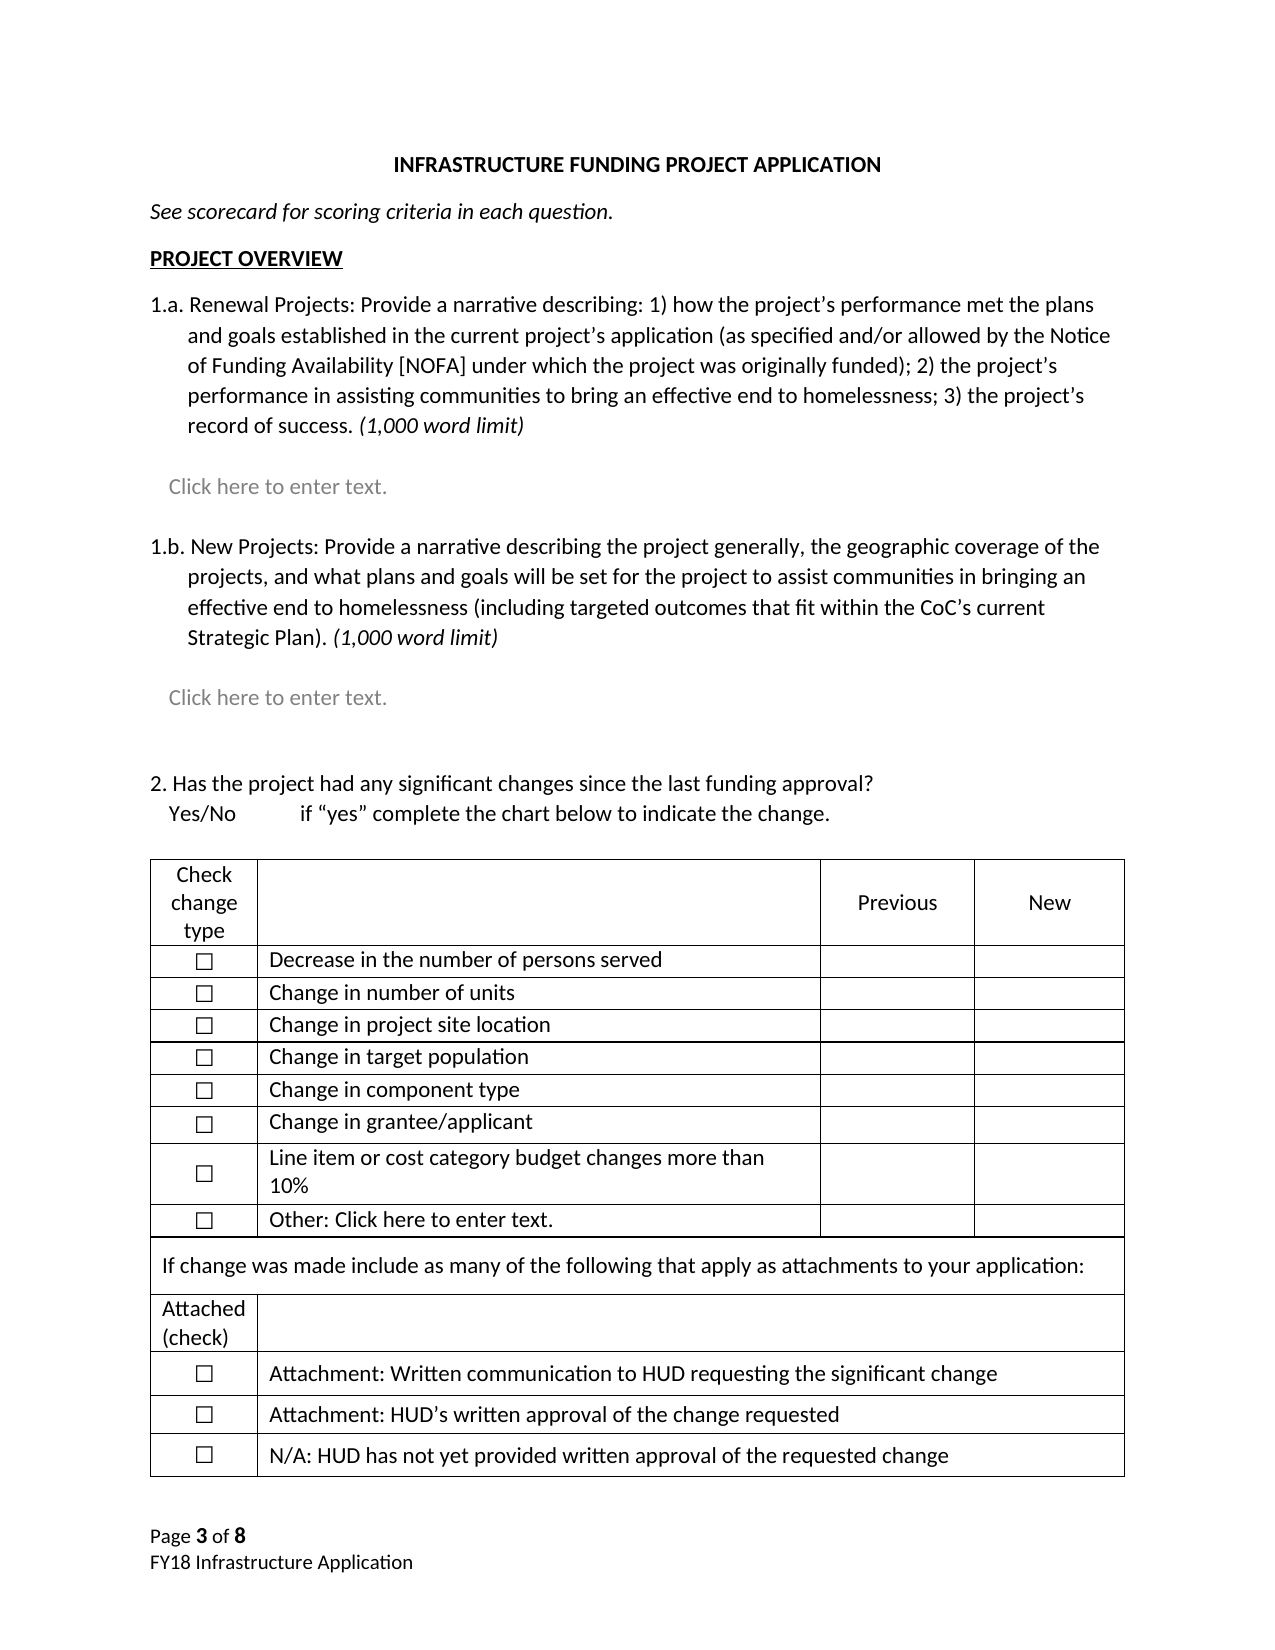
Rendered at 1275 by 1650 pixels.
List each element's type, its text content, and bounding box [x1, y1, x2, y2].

table_cell Change in component type [258, 1075, 820, 1106]
table_cell Change in project site location [258, 1010, 820, 1041]
table_header New [975, 860, 1124, 944]
table_cell Attachment: Written communication to HUD requesting the significant change [258, 1352, 1124, 1394]
text if “yes” complete the chart below to indicate the change. [169, 799, 1125, 827]
table_cell If change was made include as many of the following that apply as attachments to your application: [151, 1238, 1124, 1293]
table_cell Decrease in the number of persons served [258, 946, 820, 977]
table_header [258, 860, 820, 944]
table_cell Change in number of units [258, 978, 820, 1009]
table_cell Other: [258, 1205, 820, 1236]
table_cell [258, 1295, 1124, 1351]
table_cell Attached (check) [151, 1295, 257, 1351]
table_cell Attachment: HUD’s written approval of the change requested [258, 1396, 1124, 1433]
table_header Previous [821, 860, 974, 944]
table_cell Change in grantee/applicant [258, 1107, 820, 1142]
text 2. Has the project had any significant changes since the last funding approval? [150, 769, 1125, 797]
text INFRASTRUCTURE FUNDING PROJECT APPLICATION [150, 150, 1125, 178]
table_cell N/A: HUD has not yet provided written approval of the requested change [258, 1434, 1124, 1476]
text See scorecard for scoring criteria in each question. [150, 197, 1125, 225]
table_header Check change type [151, 860, 257, 944]
table_cell Line item or cost category budget changes more than 10% [258, 1144, 820, 1204]
table_cell Change in target population [258, 1043, 820, 1074]
text 1.b. New Projects: Provide a narrative describing the project generally, the geographic coverage of the projects, and what plans and goals will be set for the project to assist communities in bringing an effective end to homelessness (including targeted outcomes that fit within the CoC’s current Strategic Plan). (1,000 word limit) [150, 532, 1125, 651]
text PROJECT OVERVIEW [150, 244, 1125, 272]
text 1.a. Renewal Projects: Provide a narrative describing: 1) how the project’s performance met the plans and goals established in the current project’s application (as specified and/or allowed by the Notice of Funding Availability [NOFA] under which the project was originally funded); 2) the project’s performance in assisting communities to bring an effective end to homelessness; 3) the project’s record of success. (1,000 word limit) [150, 291, 1125, 439]
